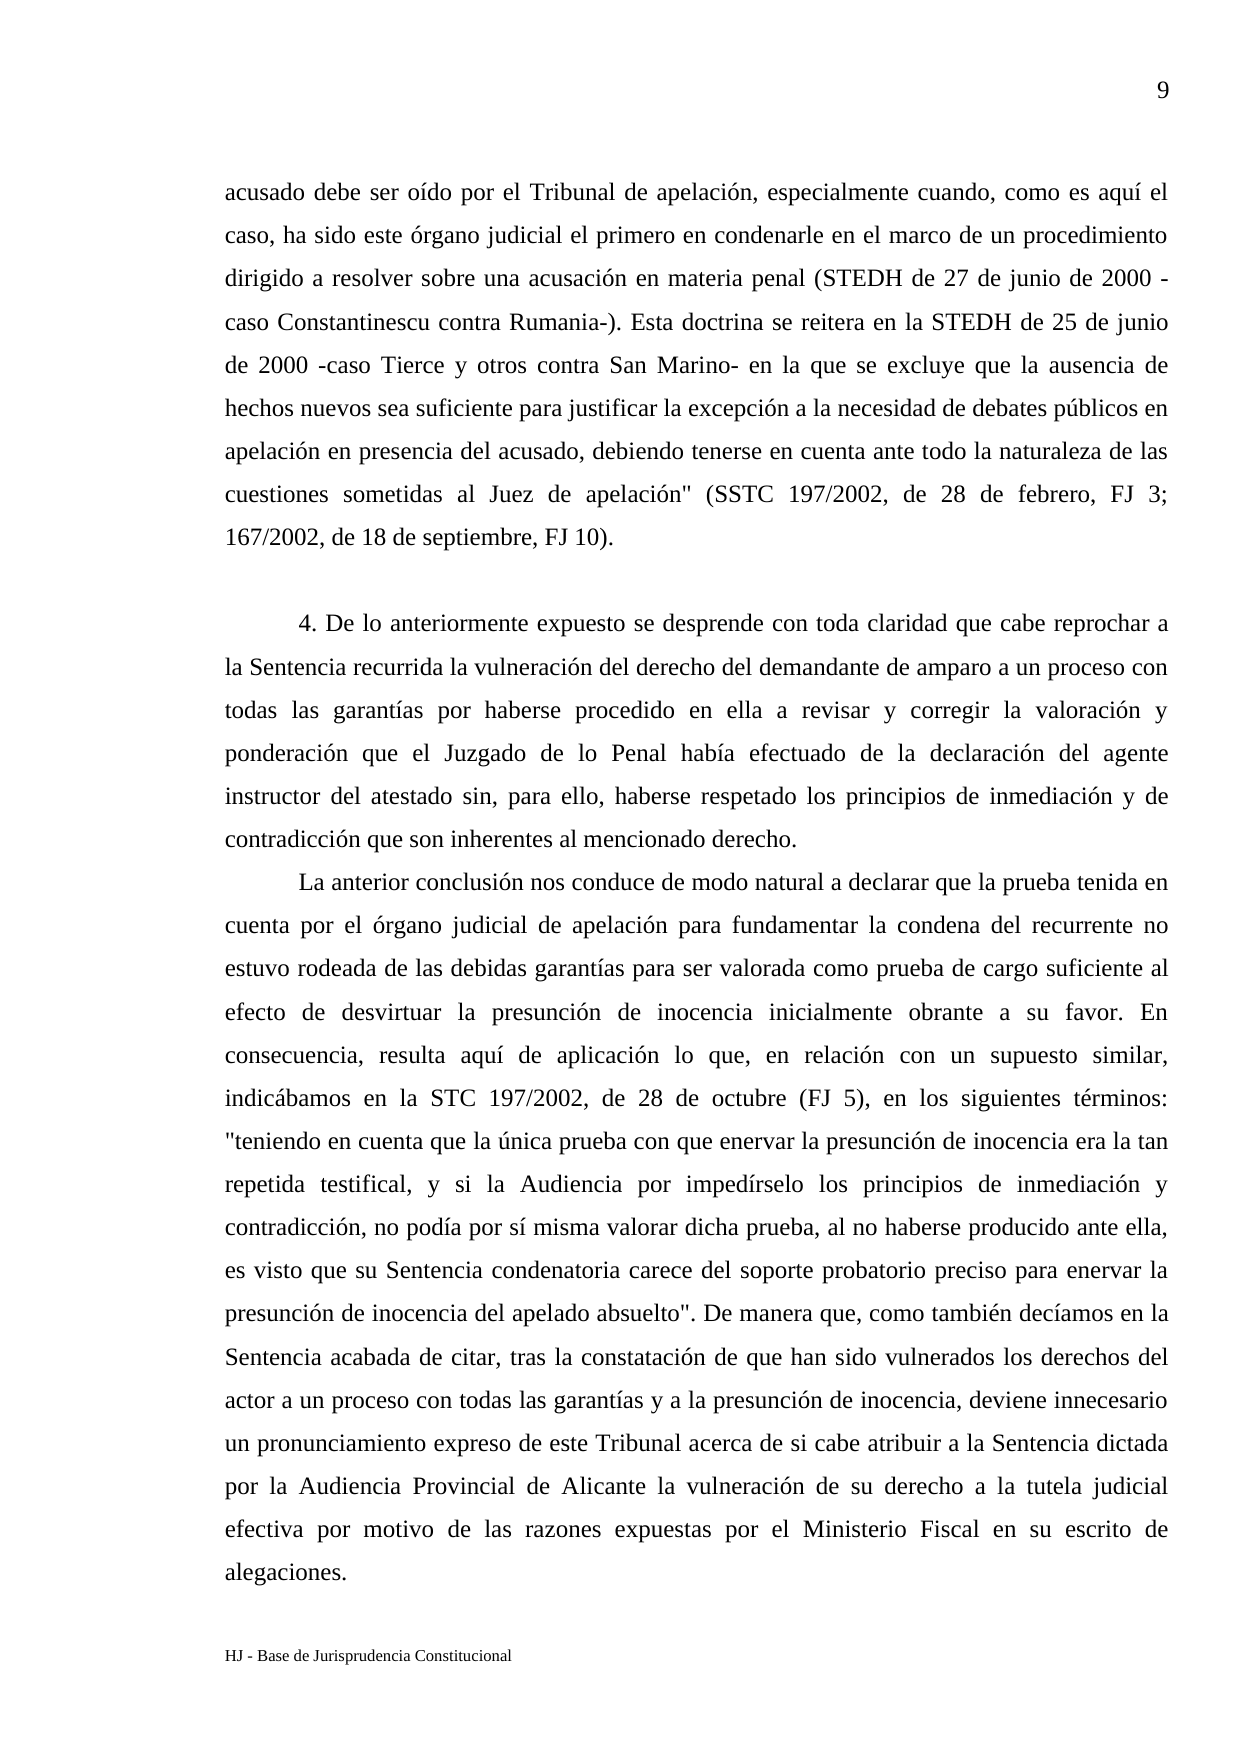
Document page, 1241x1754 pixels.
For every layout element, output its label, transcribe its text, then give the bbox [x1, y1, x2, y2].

text La anterior conclusión nos conduce de modo natural a declarar que la prueba tenida en cuenta por el órgano judicial de apelación para fundamentar la condena del recurrente no estuvo rodeada de las debidas garantías para ser valorada como prueba de cargo suficiente al efecto de desvirtuar la presunción de inocencia inicialmente obrante a su favor. En consecuencia, resulta aquí de aplicación lo que, en relación con un supuesto similar, indicábamos en la STC 197/2002, de 28 de octubre (FJ 5), en los siguientes términos: "teniendo en cuenta que la única prueba con que enervar la presunción de inocencia era la tan repetida testifical, y si la Audiencia por impedírselo los principios de inmediación y contradicción, no podía por sí misma valorar dicha prueba, al no haberse producido ante ella, es visto que su Sentencia condenatoria carece del soporte probatorio preciso para enervar la presunción de inocencia del apelado absuelto". De manera que, como también decíamos en la Sentencia acabada de citar, tras la constatación de que han sido vulnerados los derechos del actor a un proceso con todas las garantías y a la presunción de inocencia, deviene innecesario un pronunciamiento expreso de este Tribunal acerca de si cabe atribuir a la Sentencia dictada por la Audiencia Provincial de Alicante la vulneración de su derecho a la tutela judicial efectiva por motivo de las razones expuestas por el Ministerio Fiscal en su escrito de alegaciones. [224, 867, 1169, 1586]
text 4. De lo anteriormente expuesto se desprende con toda claridad que cabe reprochar a la Sentencia recurrida la vulneración del derecho del demandante de amparo a un proceso con todas las garantías por haberse procedido en ella a revisar y corregir la valoración y ponderación que el Juzgado de lo Penal había efectuado de la declaración del agente instructor del atestado sin, para ello, haberse respetado los principios de inmediación y de contradicción que son inherentes al mencionado derecho. [224, 608, 1169, 853]
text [224, 177, 1169, 551]
